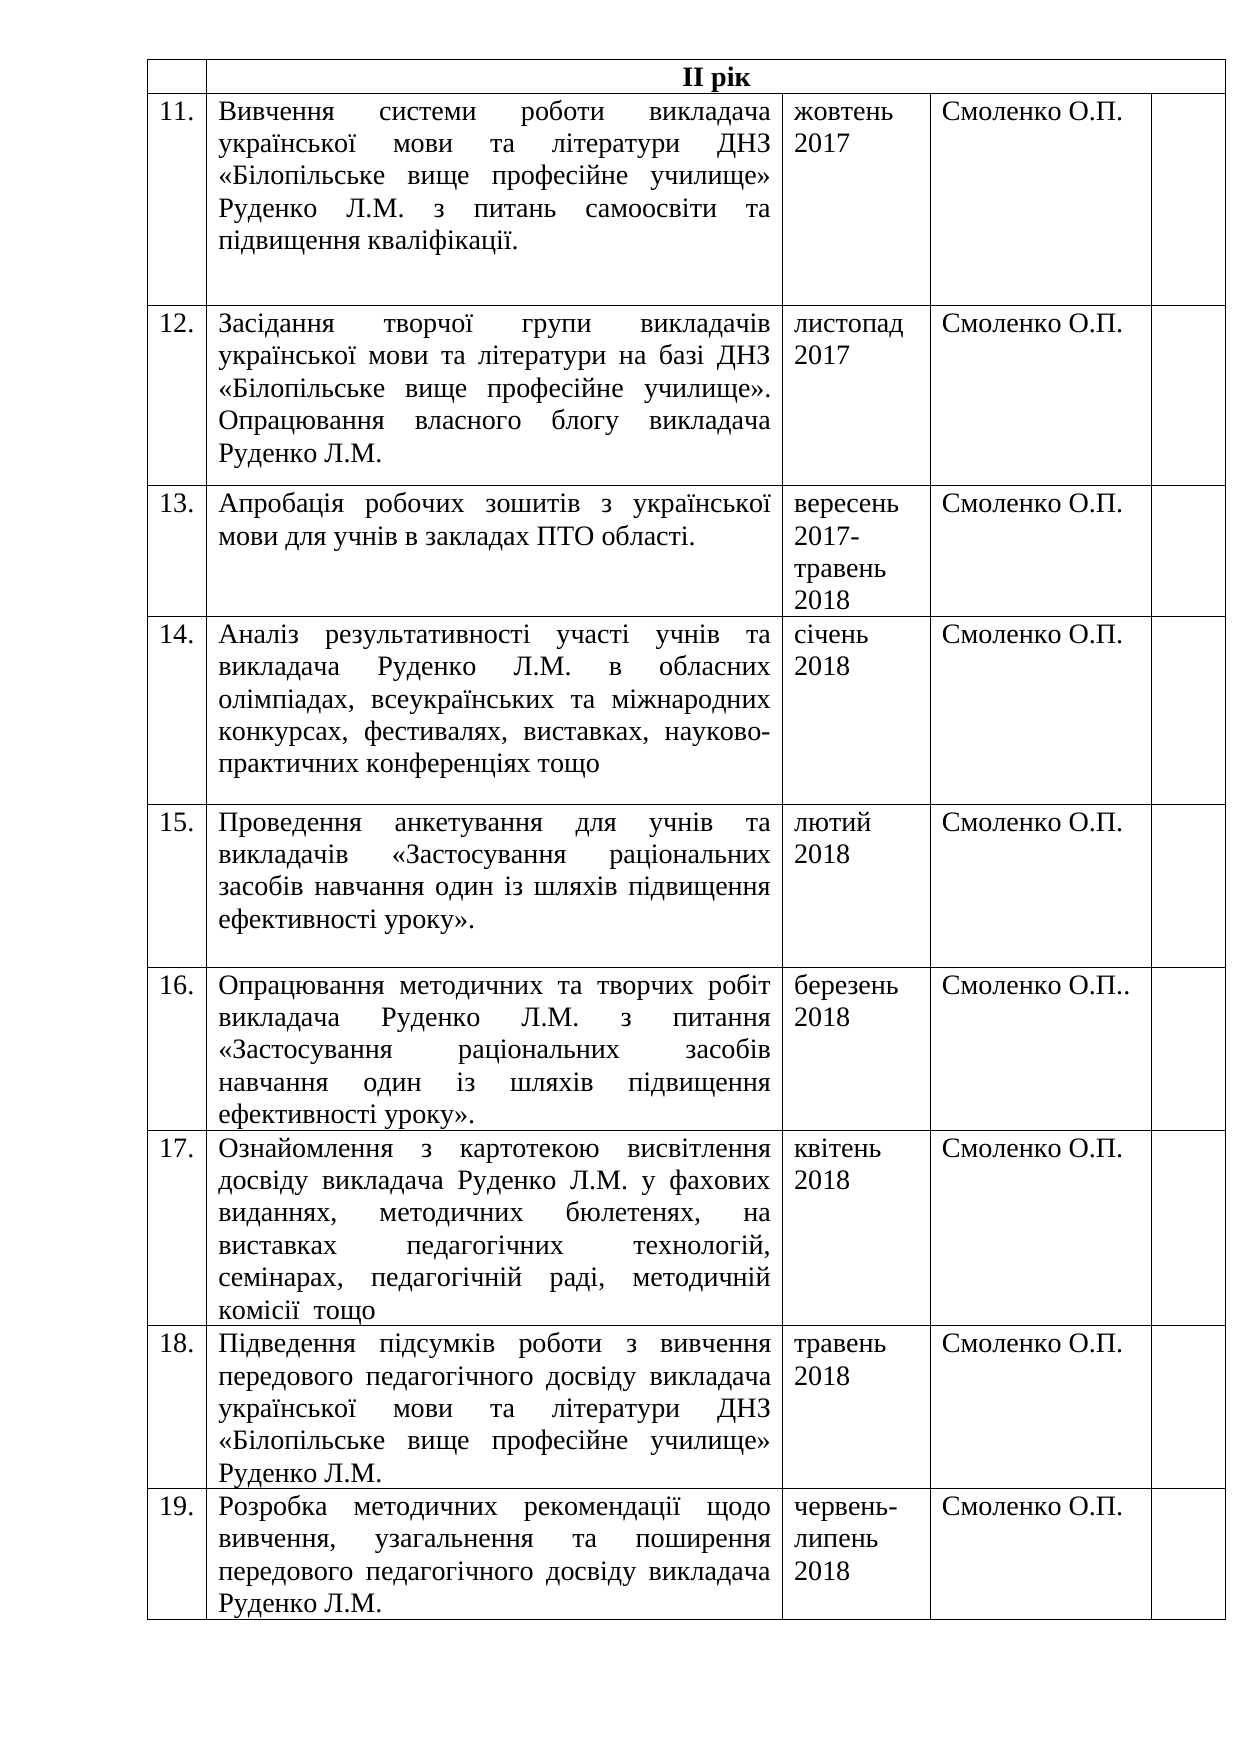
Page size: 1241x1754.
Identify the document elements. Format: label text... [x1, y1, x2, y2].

table_cell червень-липень 2018 [783, 1489, 930, 1619]
table_cell Вивчення системи роботи викладача української мови та літератури ДНЗ «Білопільське вище професійне училище» Руденко Л.М. з питань самоосвіти та підвищення кваліфікації. [207, 94, 782, 305]
table_cell жовтень 2017 [783, 94, 930, 305]
table_cell 17. [148, 1131, 206, 1325]
table_cell Проведення анкетування для учнів та викладачів «Застосування раціональних засобів навчання один із шляхів підвищення ефективності уроку». [207, 805, 782, 967]
table_cell Розробка методичних рекомендації щодо вивчення, узагальнення та поширення передового педагогічного досвіду викладача Руденко Л.М. [207, 1489, 782, 1619]
table_cell лютий 2018 [783, 805, 930, 967]
table_cell листопад 2017 [783, 306, 930, 485]
table_cell 11. [148, 94, 206, 305]
table_cell 18. [148, 1326, 206, 1488]
table_cell Смоленко О.П. [931, 1489, 1151, 1619]
table_cell [1152, 617, 1225, 804]
table_cell [1152, 94, 1225, 305]
table_cell Смоленко О.П. [931, 94, 1151, 305]
table_cell січень 2018 [783, 617, 930, 804]
table_cell квітень 2018 [783, 1131, 930, 1325]
table_cell 12. [148, 306, 206, 485]
table_cell 15. [148, 805, 206, 967]
table_cell Опрацювання методичних та творчих робіт викладача Руденко Л.М. з питання «Застосування раціональних засобів навчання один із шляхів підвищення ефективності уроку». [207, 968, 782, 1130]
table_cell ІІ рік [207, 60, 1225, 92]
table_cell Смоленко О.П. [931, 617, 1151, 804]
table_cell Смоленко О.П. [931, 1131, 1151, 1325]
table_cell 16. [148, 968, 206, 1130]
table_cell [1152, 1489, 1225, 1619]
table_cell [1152, 1326, 1225, 1488]
table_cell [1152, 1131, 1225, 1325]
table_cell Ознайомлення з картотекою висвітлення досвіду викладача Руденко Л.М. у фахових виданнях, методичних бюлетенях, на виставках педагогічних технологій, семінарах, педагогічній раді, методичній комісії тощо [207, 1131, 782, 1325]
table_cell [148, 60, 206, 92]
table_cell Апробація робочих зошитів з української мови для учнів в закладах ПТО області. [207, 486, 782, 616]
table_cell 13. [148, 486, 206, 616]
table_cell Підведення підсумків роботи з вивчення передового педагогічного досвіду викладача української мови та літератури ДНЗ «Білопільське вище професійне училище» Руденко Л.М. [207, 1326, 782, 1488]
table_cell березень 2018 [783, 968, 930, 1130]
table_cell 14. [148, 617, 206, 804]
table_cell травень 2018 [783, 1326, 930, 1488]
table_cell Смоленко О.П. [931, 486, 1151, 616]
table_cell Аналіз результативності участі учнів та викладача Руденко Л.М. в обласних олімпіадах, всеукраїнських та міжнародних конкурсах, фестивалях, виставках, науково-практичних конференціях тощо [207, 617, 782, 804]
table_cell [1152, 968, 1225, 1130]
table_cell Смоленко О.П. [931, 306, 1151, 485]
table_cell Смоленко О.П. [931, 805, 1151, 967]
table_cell Смоленко О.П. [931, 1326, 1151, 1488]
table_cell [1152, 805, 1225, 967]
table_cell 19. [148, 1489, 206, 1619]
table_cell [1152, 486, 1225, 616]
table_cell Смоленко О.П.. [931, 968, 1151, 1130]
table_cell Засідання творчої групи викладачів української мови та літератури на базі ДНЗ «Білопільське вище професійне училище». Опрацювання власного блогу викладача Руденко Л.М. [207, 306, 782, 485]
table_cell вересень 2017-травень 2018 [783, 486, 930, 616]
table_cell [1152, 306, 1225, 485]
